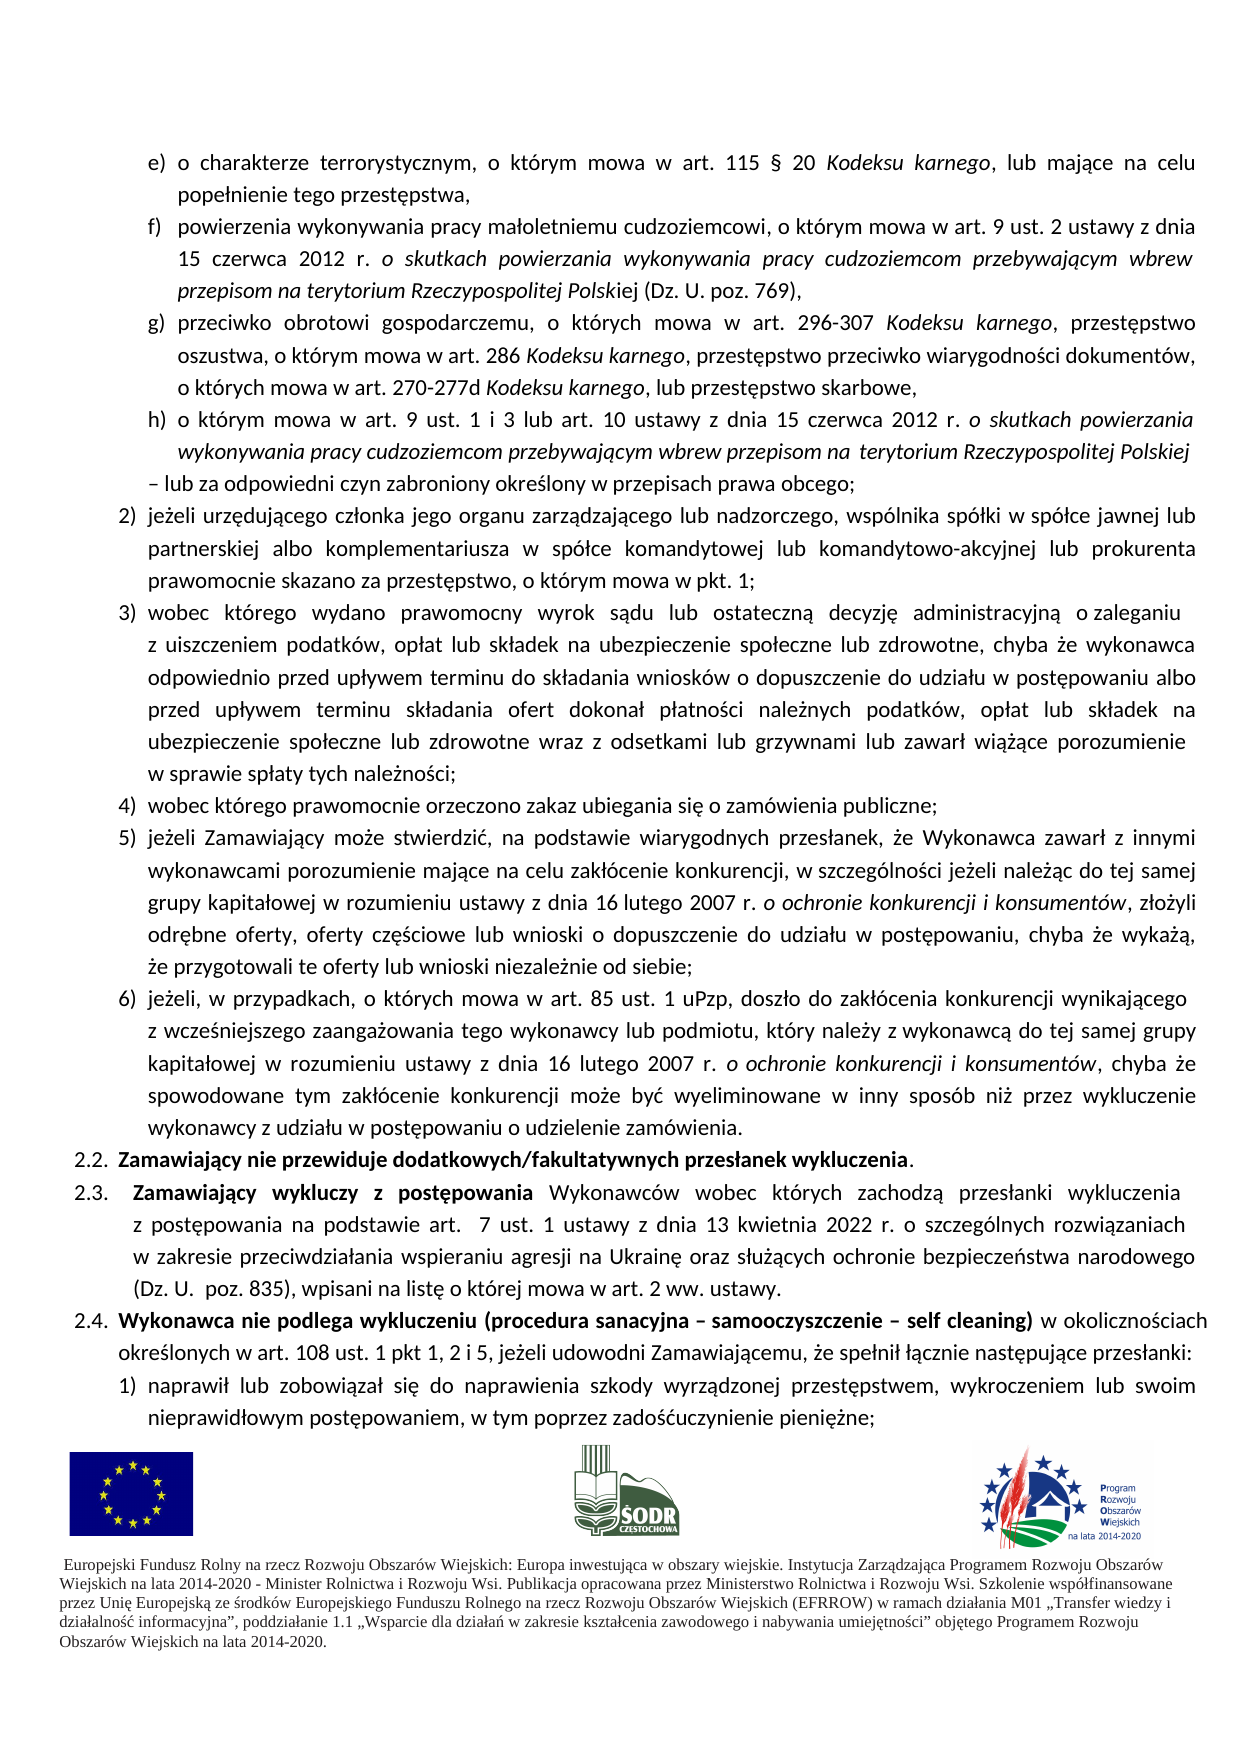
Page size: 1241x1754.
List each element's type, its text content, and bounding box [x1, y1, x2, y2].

list wobec którego prawomocnie orzeczono zakaz ubiegania się o zamówienia publiczne; [118, 791, 1196, 819]
list o charakterze terrorystycznym, o którym mowa w art. 115 § 20 Kodeksu karnego, lub mające na celu popełnienie tego przestępstwa, [148, 148, 1196, 208]
list jeżeli, w przypadkach, o których mowa w art. 85 ust. 1 uPzp, doszło do zakłócenia konkurencji wynikającego z wcześniejszego zaangażowania tego wykonawcy lub podmiotu, który należy z wykonawcą do tej samej grupy kapitałowej w rozumieniu ustawy z dnia 16 lutego 2007 r. o ochronie konkurencji i konsumentów, chyba że spowodowane tym zakłócenie konkurencji może być wyeliminowane w inny sposób niż przez wykluczenie wykonawcy z udziału w postępowaniu o udzielenie zamówienia. [118, 984, 1196, 1141]
list jeżeli urzędującego członka jego organu zarządzającego lub nadzorczego, wspólnika spółki w spółce jawnej lub partnerskiej albo komplementariusza w spółce komandytowej lub komandytowo-akcyjnej lub prokurenta prawomocnie skazano za przestępstwo, o którym mowa w pkt. 1; [118, 502, 1196, 594]
picture [69, 1452, 194, 1536]
list o którym mowa w art. 9 ust. 1 i 3 lub art. 10 ustawy z dnia 15 czerwca 2012 r. o skutkach powierzania wykonywania pracy cudzoziemcom przebywającym wbrew przepisom na terytorium Rzeczypospolitej Polskiej [148, 405, 1196, 465]
list Zamawiający wykluczy z postępowania Wykonawców wobec których zachodzą przesłanki wykluczenia z postępowania na podstawie art. 7 ust. 1 ustawy z dnia 13 kwietnia 2022 r. o szczególnych rozwiązaniach w zakresie przeciwdziałania wspieraniu agresji na Ukrainę oraz służących ochronie bezpieczeństwa narodowego (Dz. U. poz. 835), wpisani na listę o której mowa w art. 2 ww. ustawy. [74, 1178, 1196, 1302]
list wobec którego wydano prawomocny wyrok sądu lub ostateczną decyzję administracyjną o zaleganiu z uiszczeniem podatków, opłat lub składek na ubezpieczenie społeczne lub zdrowotne, chyba że wykonawca odpowiednio przed upływem terminu do składania wniosków o dopuszczenie do udziału w postępowaniu albo przed upływem terminu składania ofert dokonał płatności należnych podatków, opłat lub składek na ubezpieczenie społeczne lub zdrowotne wraz z odsetkami lub grzywnami lub zawarł wiążące porozumienie w sprawie spłaty tych należności; [118, 598, 1196, 787]
list Wykonawca nie podlega wykluczeniu (procedura sanacyjna – samooczyszczenie – self cleaning) w okolicznościach określonych w art. 108 ust. 1 pkt 1, 2 i 5, jeżeli udowodni Zamawiającemu, że spełnił łącznie następujące przesłanki: [74, 1306, 1208, 1367]
list przeciwko obrotowi gospodarczemu, o których mowa w art. 296-307 Kodeksu karnego, przestępstwo oszustwa, o którym mowa w art. 286 Kodeksu karnego, przestępstwo przeciwko wiarygodności dokumentów, o których mowa w art. 270-277d Kodeksu karnego, lub przestępstwo skarbowe, [148, 308, 1196, 401]
list powierzenia wykonywania pracy małoletniemu cudzoziemcowi, o którym mowa w art. 9 ust. 2 ustawy z dnia 15 czerwca 2012 r. o skutkach powierzania wykonywania pracy cudzoziemcom przebywającym wbrew przepisom na terytorium Rzeczypospolitej Polskiej (Dz. U. poz. 769), [148, 212, 1196, 304]
list naprawił lub zobowiązał się do naprawienia szkody wyrządzonej przestępstwem, wykroczeniem lub swoim nieprawidłowym postępowaniem, w tym poprzez zadośćuczynienie pieniężne; [118, 1371, 1196, 1431]
text – lub za odpowiedni czyn zabroniony określony w przepisach prawa obcego; [148, 469, 1196, 497]
list jeżeli Zamawiający może stwierdzić, na podstawie wiarygodnych przesłanek, że Wykonawca zawarł z innymi wykonawcami porozumienie mające na celu zakłócenie konkurencji, w szczególności jeżeli należąc do tej samej grupy kapitałowej w rozumieniu ustawy z dnia 16 lutego 2007 r. o ochronie konkurencji i konsumentów, złożyli odrębne oferty, oferty częściowe lub wnioski o dopuszczenie do udziału w postępowaniu, chyba że wykażą, że przygotowali te oferty lub wnioski niezależnie od siebie; [118, 823, 1196, 980]
picture [972, 1440, 1154, 1559]
list Zamawiający nie przewiduje dodatkowych/fakultatywnych przesłanek wykluczenia. [74, 1145, 1196, 1173]
picture [573, 1443, 680, 1536]
